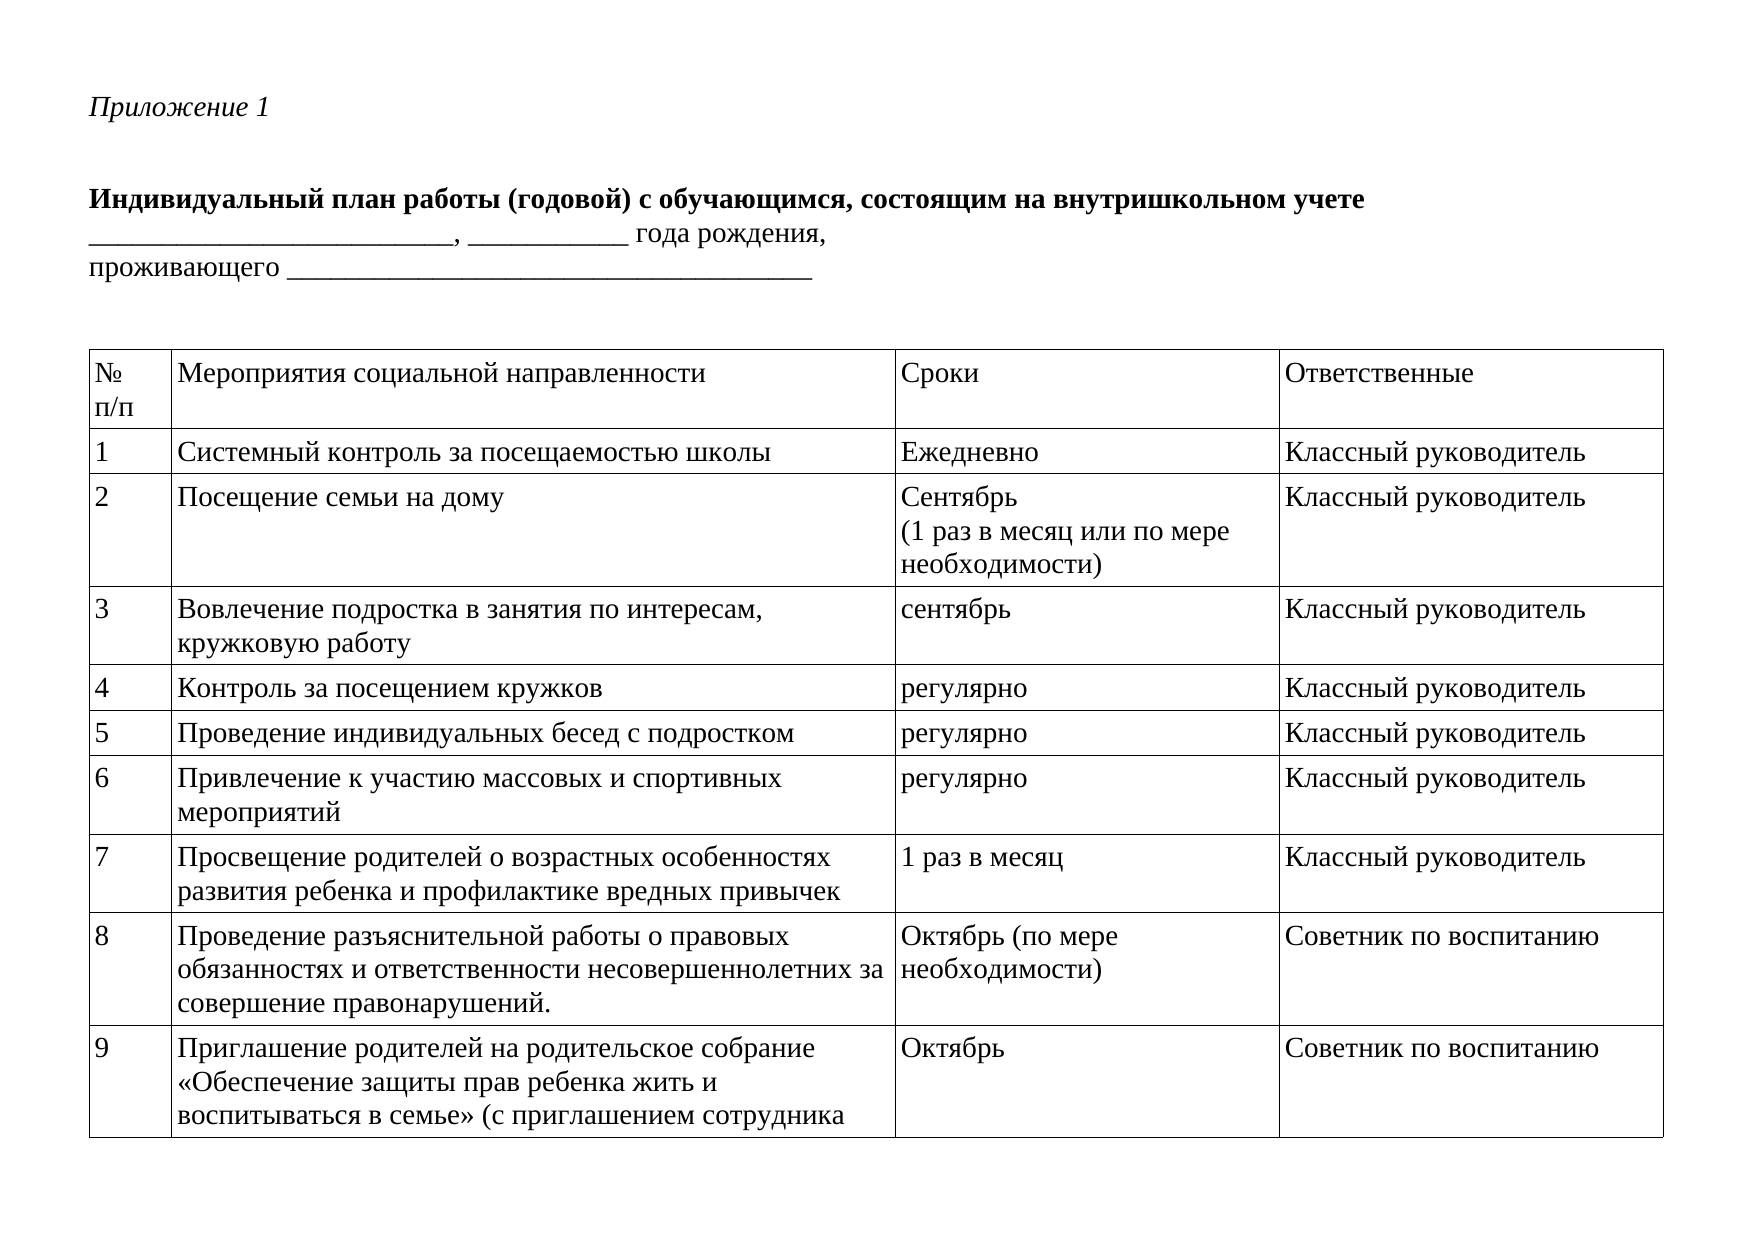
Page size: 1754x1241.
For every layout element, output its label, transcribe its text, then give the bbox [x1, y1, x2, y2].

text _________________________, ___________ года рождения, [89, 215, 1695, 249]
table_cell 1 [90, 429, 171, 473]
table_cell 1 раз в месяц [896, 835, 1279, 912]
table_cell Посещение семьи на дому [172, 474, 895, 586]
table_header Ответственные [1280, 350, 1663, 428]
table_cell регулярно [896, 756, 1279, 833]
table_cell 2 [90, 474, 171, 586]
table_cell Классный руководитель [1280, 711, 1663, 755]
table_cell Контроль за посещением кружков [172, 665, 895, 709]
table_cell регулярно [896, 665, 1279, 709]
table_cell Системный контроль за посещаемостью школы [172, 429, 895, 473]
table_cell Вовлечение подростка в занятия по интересам, кружковую работу [172, 587, 895, 664]
table_cell сентябрь [896, 587, 1279, 664]
table_cell 8 [90, 913, 171, 1024]
text проживающего ____________________________________ [89, 249, 1695, 282]
table_header Мероприятия социальной направленности [172, 350, 895, 428]
table_cell Ежедневно [896, 429, 1279, 473]
text Приложение 1 [89, 89, 1695, 122]
table_cell Проведение разъяснительной работы о правовых обязанностях и ответственности несовершеннолетних за совершение правонарушений. [172, 913, 895, 1024]
table_cell Классный руководитель [1280, 587, 1663, 664]
table_cell Привлечение к участию массовых и спортивных мероприятий [172, 756, 895, 833]
table_cell 6 [90, 756, 171, 833]
table_cell Классный руководитель [1280, 429, 1663, 473]
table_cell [1280, 1026, 1663, 1137]
table_cell 4 [90, 665, 171, 709]
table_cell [172, 1026, 895, 1137]
table_cell Советник по воспитанию [1280, 913, 1663, 1024]
table_cell Проведение индивидуальных бесед с подростком [172, 711, 895, 755]
text Индивидуальный план работы (годовой) с обучающимся, состоящим на внутришкольном учете [89, 182, 1695, 215]
table_cell Классный руководитель [1280, 474, 1663, 586]
table_cell 7 [90, 835, 171, 912]
table_cell Сентябрь (1 раз в месяц или по мере необходимости) [896, 474, 1279, 586]
table_cell 5 [90, 711, 171, 755]
table_cell Классный руководитель [1280, 756, 1663, 833]
table_cell Просвещение родителей о возрастных особенностях развития ребенка и профилактике вредных привычек [172, 835, 895, 912]
table_cell Октябрь (по мере необходимости) [896, 913, 1279, 1024]
table_cell Классный руководитель [1280, 665, 1663, 709]
table_cell регулярно [896, 711, 1279, 755]
table_cell Классный руководитель [1280, 835, 1663, 912]
table_cell Октябрь [896, 1026, 1279, 1137]
table_header № п/п [90, 350, 171, 428]
table_header Сроки [896, 350, 1279, 428]
table_cell 9 [90, 1026, 171, 1137]
table_cell 3 [90, 587, 171, 664]
